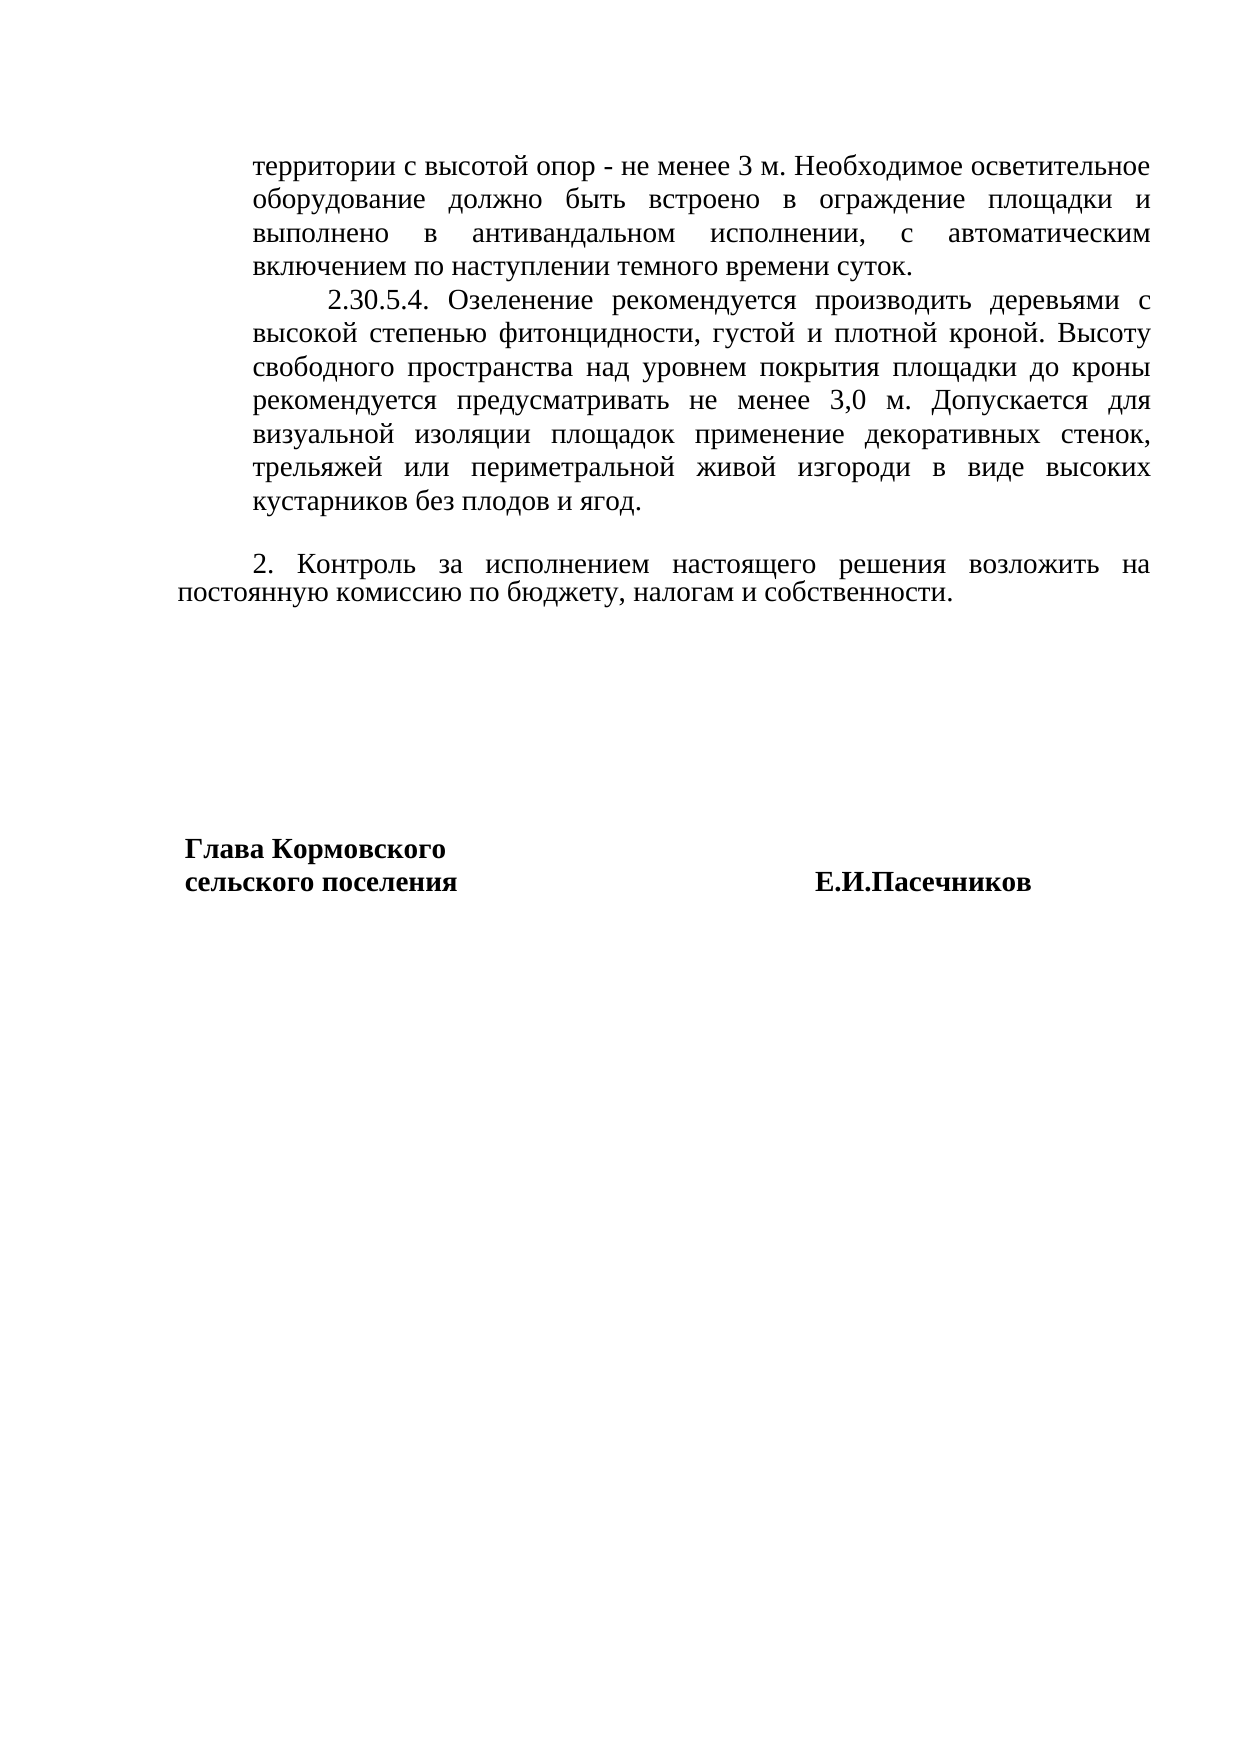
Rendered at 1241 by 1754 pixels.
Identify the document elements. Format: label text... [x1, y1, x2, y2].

text сельского поселения Е.И.Пасечников [177, 864, 1152, 898]
text 2.30.5.4. Озеленение рекомендуется производить деревьями с высокой степенью фитонцидности, густой и плотной кроной. Высоту свободного пространства над уровнем покрытия площадки до кроны рекомендуется предусматривать не менее 3,0 м. Допускается для визуальной изоляции площадок применение декоративных стенок, трельяжей или периметральной живой изгороди в виде высоких кустарников без плодов и ягод. [252, 282, 1152, 517]
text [252, 148, 1152, 282]
list 2. Контроль за исполнением настоящего решения возложить на постоянную комиссию по бюджету, налогам и собственности. [177, 550, 1152, 607]
text Глава Кормовского [177, 836, 1152, 864]
